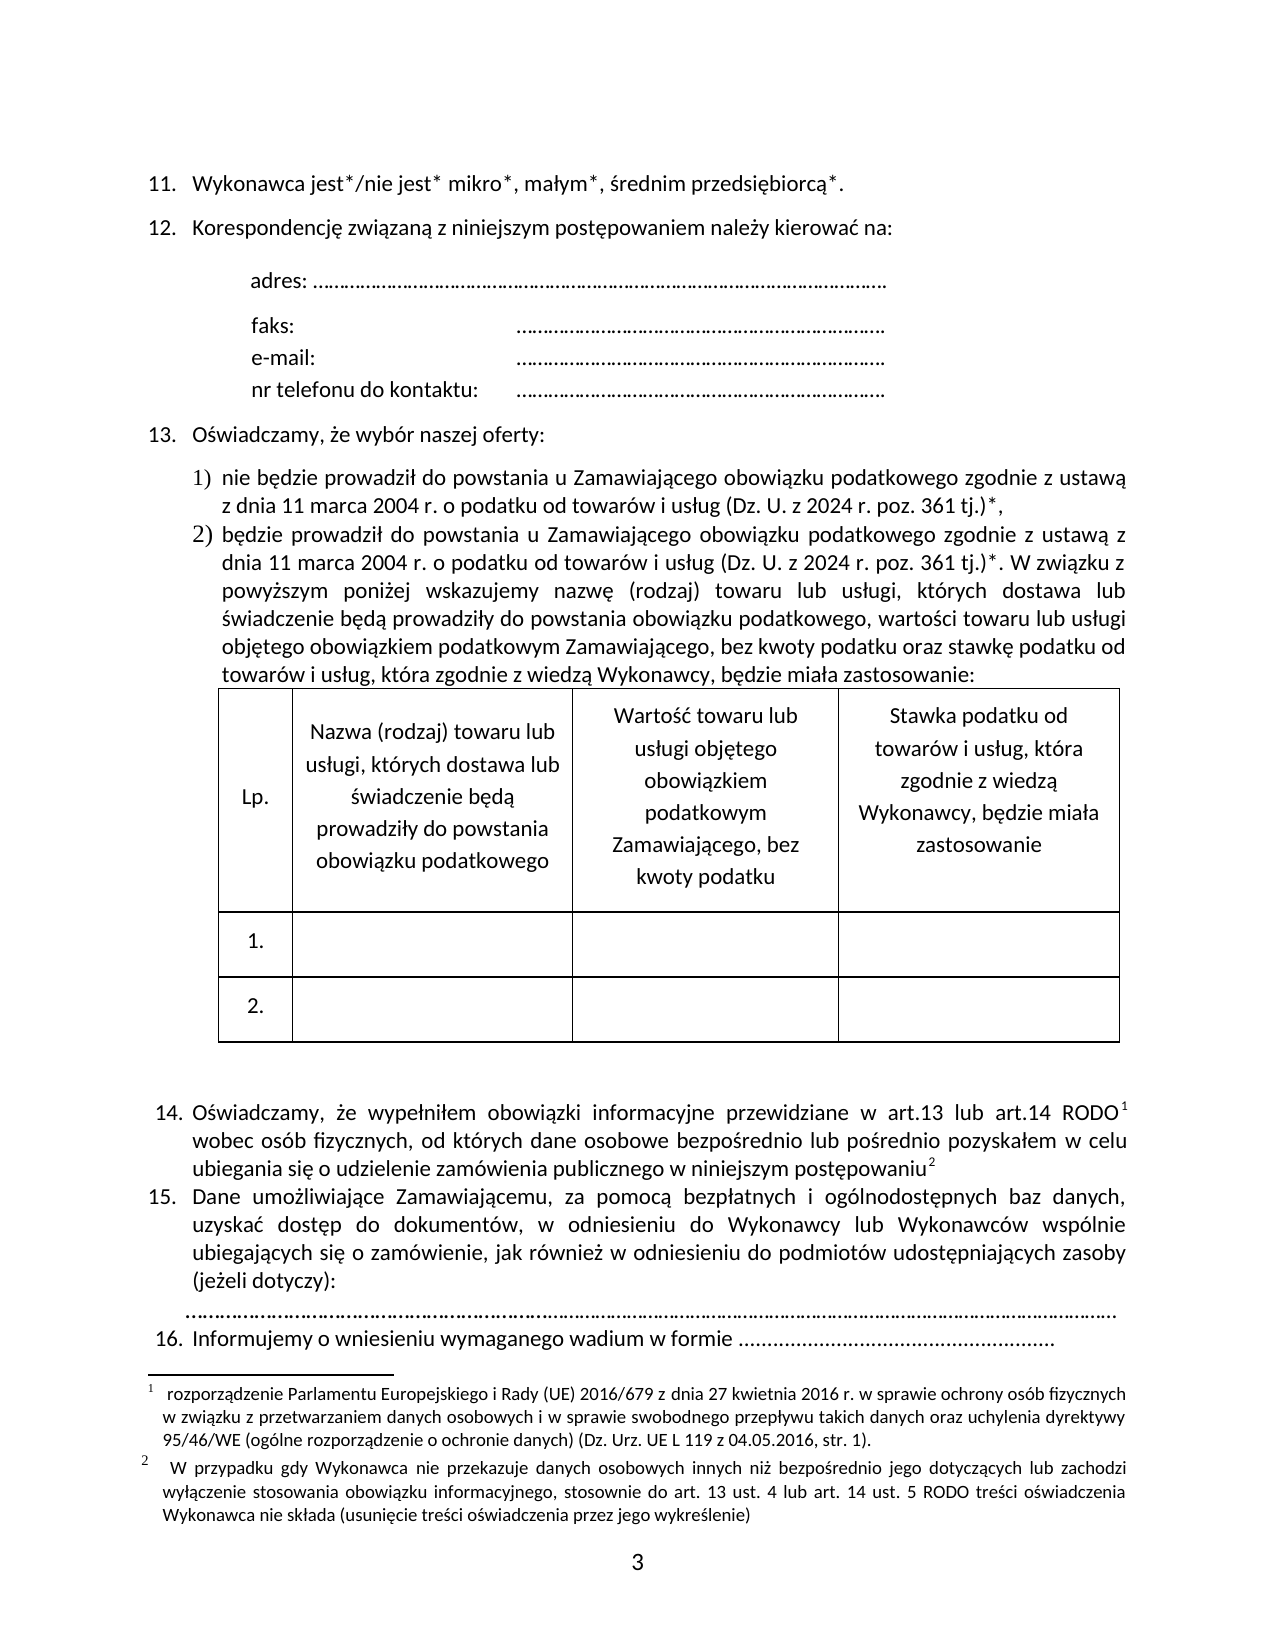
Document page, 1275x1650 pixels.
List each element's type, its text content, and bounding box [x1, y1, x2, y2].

list Korespondencję związaną z niniejszym postępowaniem należy kierować na: [148, 213, 1127, 241]
list Wykonawca jest*/nie jest* mikro*, małym*, średnim przedsiębiorcą*. [148, 169, 1127, 197]
table_cell 2. [219, 978, 292, 1041]
table_header Stawka podatku od towarów i usług, która zgodnie z wiedzą Wykonawcy, będzie miała zastosowanie [839, 689, 1119, 911]
table_header Wartość towaru lub usługi objętego obowiązkiem podatkowym Zamawiającego, bez kwoty podatku [573, 689, 838, 911]
list nie będzie prowadził do powstania u Zamawiającego obowiązku podatkowego zgodnie z ustawą z dnia 11 marca 2004 r. o podatku od towarów i usług (Dz. U. z 2024 r. poz. 361 tj.)*, [192, 463, 1127, 519]
list Oświadczamy, że wybór naszej oferty: [148, 420, 1127, 448]
list Dane umożliwiające Zamawiającemu, za pomocą bezpłatnych i ogólnodostępnych baz danych, uzyskać dostęp do dokumentów, w odniesieniu do Wykonawcy lub Wykonawców wspólnie ubiegających się o zamówienie, jak również w odniesieniu do podmiotów udostępniających zasoby (jeżeli dotyczy): [148, 1182, 1127, 1294]
list będzie prowadził do powstania u Zamawiającego obowiązku podatkowego zgodnie z ustawą z dnia 11 marca 2004 r. o podatku od towarów i usług (Dz. U. z 2024 r. poz. 361 tj.)*. W związku z powyższym poniżej wskazujemy nazwę (rodzaj) towaru lub usługi, których dostawa lub świadczenie będą prowadziły do powstania obowiązku podatkowego, wartości towaru lub usługi objętego obowiązkiem podatkowym Zamawiającego, bez kwoty podatku oraz stawkę podatku od towarów i usług, która zgodnie z wiedzą Wykonawcy, będzie miała zastosowanie: [192, 519, 1127, 688]
text e-mail: ……………………………………………………………. [251, 343, 1127, 371]
table_header Nazwa (rodzaj) towaru lub usługi, których dostawa lub świadczenie będą prowadziły do powstania obowiązku podatkowego [293, 689, 572, 911]
text ……………………………………………………………………………………………………………………………………………………… [185, 1294, 1127, 1324]
table_cell [573, 913, 838, 976]
table_cell [293, 978, 572, 1041]
table_cell [293, 913, 572, 976]
table_cell 1. [219, 913, 292, 976]
text adres: ………………………………………………………………………………………………. [250, 266, 1127, 294]
text faks: ……………………………………………………………. [251, 311, 1127, 339]
table_cell [573, 978, 838, 1041]
list Informujemy o wniesieniu wymaganego wadium w formie ....................................................... [154, 1324, 1127, 1353]
table_cell [839, 913, 1119, 976]
table_header Lp. [219, 689, 292, 911]
table_cell [839, 978, 1119, 1041]
text nr telefonu do kontaktu: ……………………………………………………………. [251, 376, 1127, 403]
list Oświadczamy, że wypełniłem obowiązki informacyjne przewidziane w art.13 lub art.14 RODO wobec osób fizycznych, od których dane osobowe bezpośrednio lub pośrednio pozyskałem w celu ubiegania się o udzielenie zamówienia publicznego w niniejszym postępowaniu [154, 1098, 1127, 1182]
